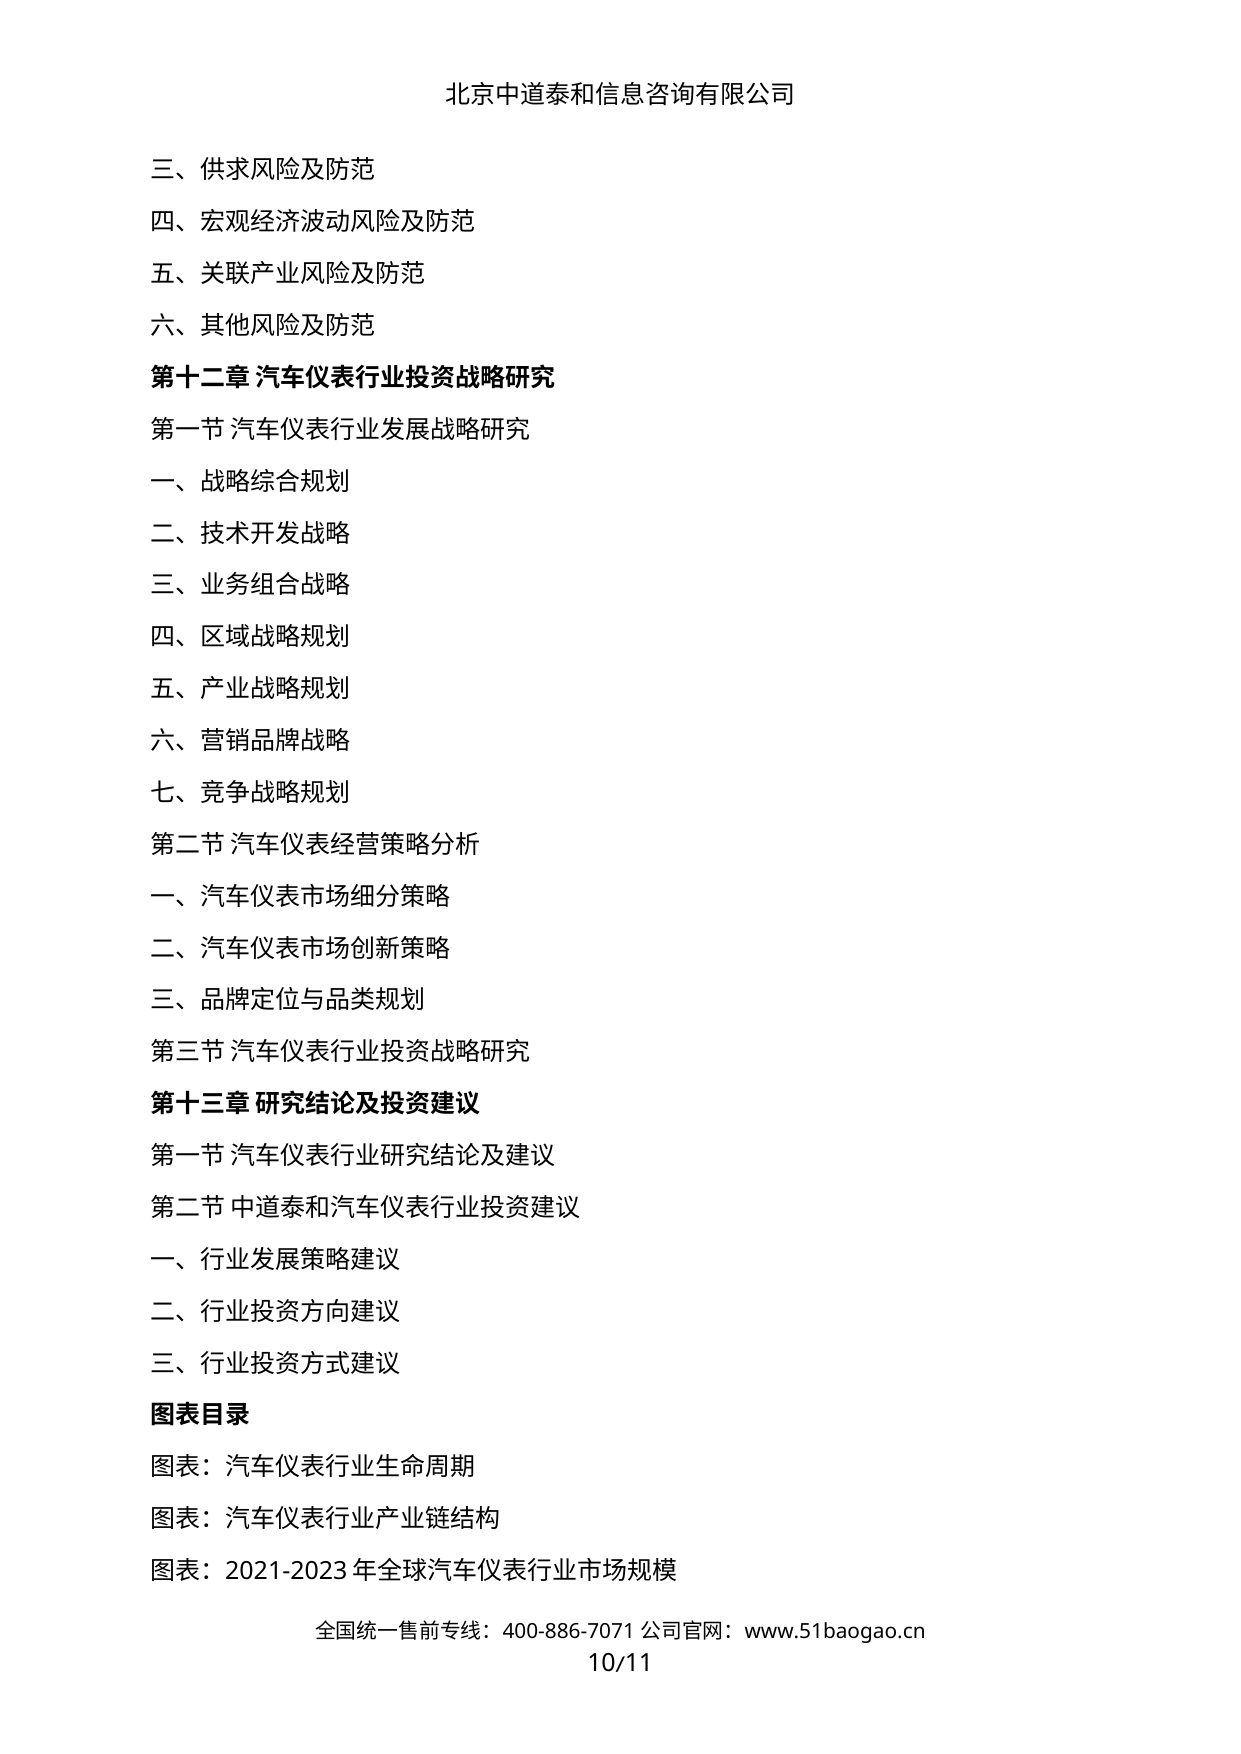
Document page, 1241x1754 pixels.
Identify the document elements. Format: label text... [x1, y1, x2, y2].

text 第二节 中道泰和汽车仪表行业投资建议 [150, 1187, 1090, 1224]
text 第二节 汽车仪表经营策略分析 [150, 824, 1090, 861]
text 六、营销品牌战略 [150, 721, 1090, 757]
text 第十二章 汽车仪表行业投资战略研究 [150, 357, 1090, 394]
text 第三节 汽车仪表行业投资战略研究 [150, 1032, 1090, 1068]
text 图表：2021-2023年全球汽车仪表行业市场规模 [150, 1551, 1090, 1587]
text 图表：汽车仪表行业产业链结构 [150, 1499, 1090, 1535]
text 图表：汽车仪表行业生命周期 [150, 1447, 1090, 1483]
text 五、关联产业风险及防范 [150, 254, 1090, 290]
text 第一节 汽车仪表行业研究结论及建议 [150, 1136, 1090, 1172]
text 一、行业发展策略建议 [150, 1239, 1090, 1276]
text 一、汽车仪表市场细分策略 [150, 876, 1090, 912]
text 图表目录 [150, 1395, 1090, 1431]
text 三、行业投资方式建议 [150, 1343, 1090, 1379]
text 五、产业战略规划 [150, 669, 1090, 705]
text 一、战略综合规划 [150, 461, 1090, 497]
text 四、区域战略规划 [150, 617, 1090, 653]
text 三、供求风险及防范 [150, 150, 1090, 186]
text 七、竞争战略规划 [150, 772, 1090, 809]
text 三、品牌定位与品类规划 [150, 980, 1090, 1016]
text 六、其他风险及防范 [150, 306, 1090, 342]
text 第十三章 研究结论及投资建议 [150, 1084, 1090, 1120]
text 四、宏观经济波动风险及防范 [150, 202, 1090, 238]
text 三、业务组合战略 [150, 565, 1090, 601]
text 第一节 汽车仪表行业发展战略研究 [150, 409, 1090, 446]
text 二、技术开发战略 [150, 513, 1090, 549]
text 二、汽车仪表市场创新策略 [150, 928, 1090, 964]
text 二、行业投资方向建议 [150, 1291, 1090, 1327]
